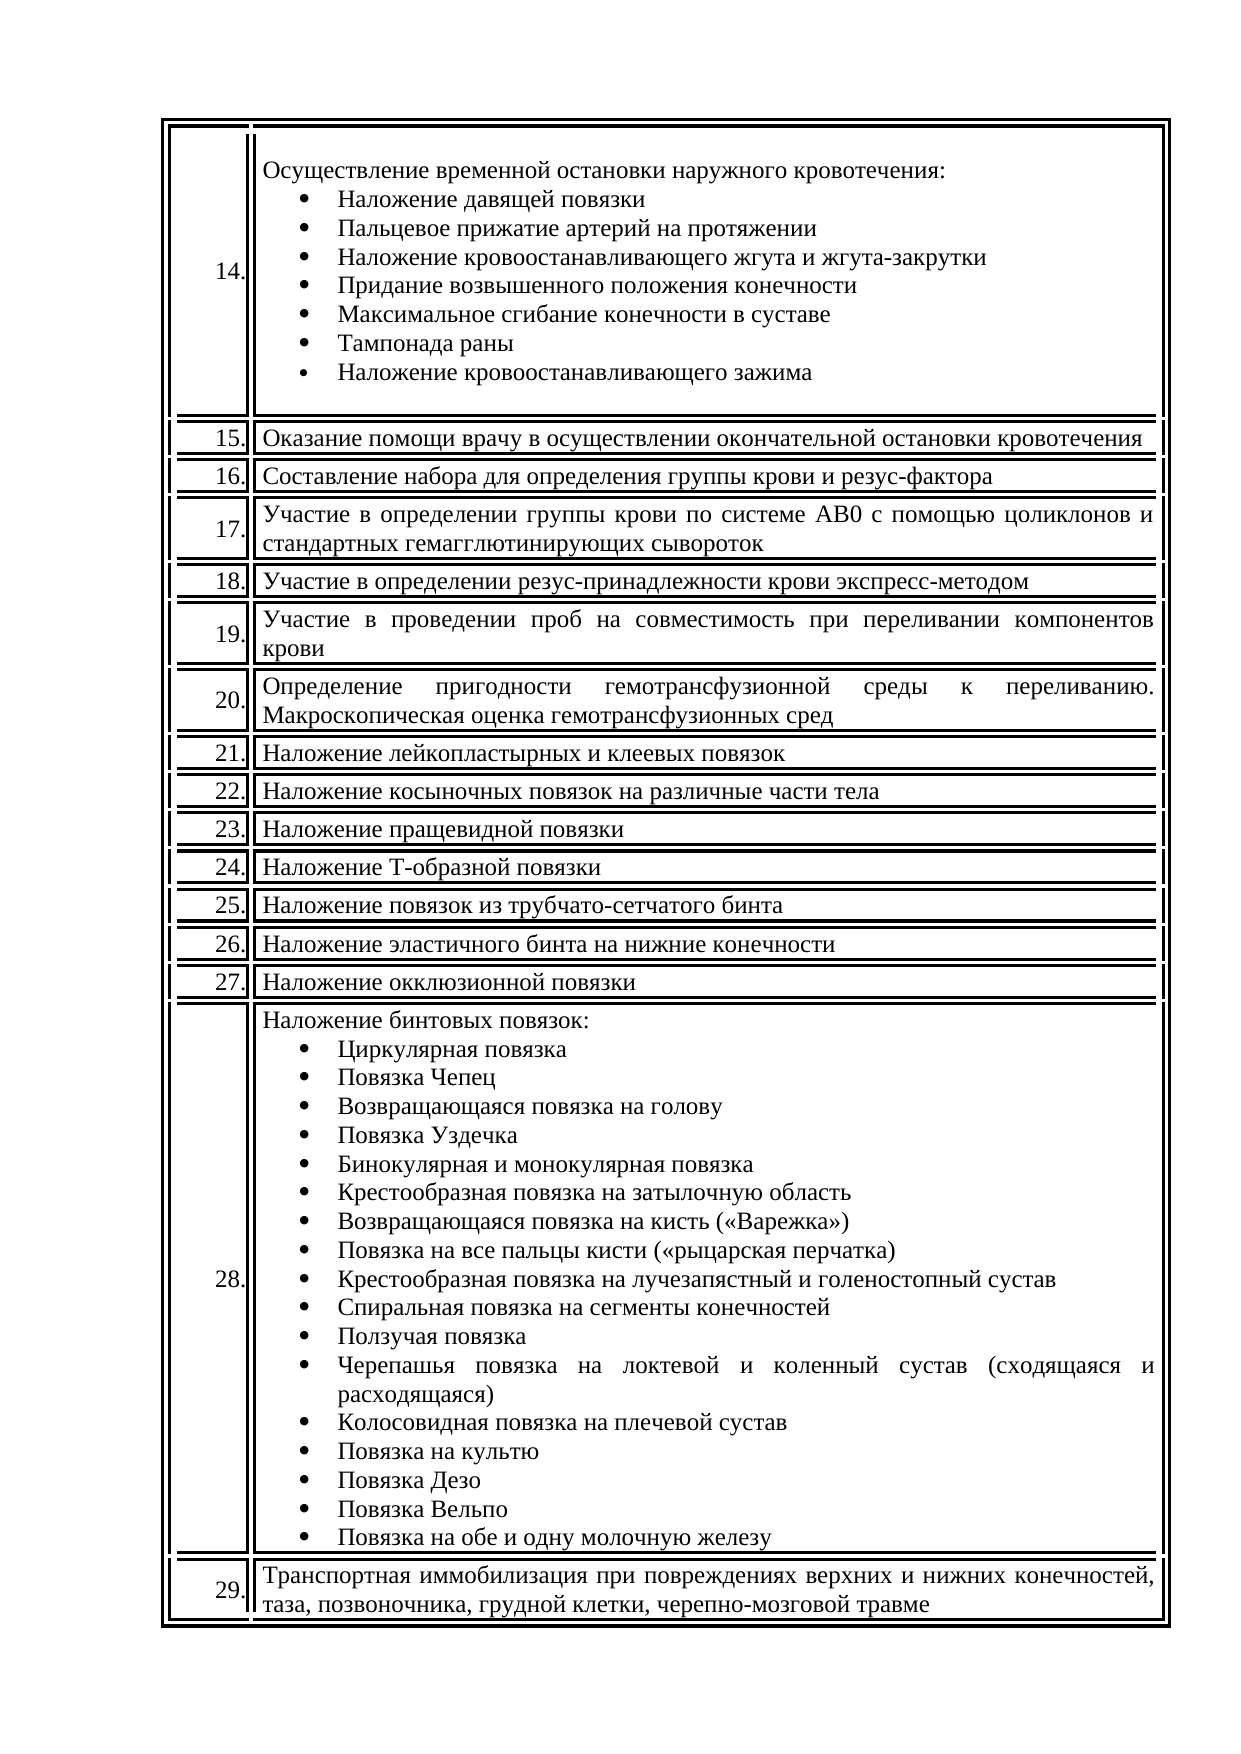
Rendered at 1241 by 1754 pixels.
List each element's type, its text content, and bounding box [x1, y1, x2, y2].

table_cell Наложение повязок из трубчато-сетчатого бинта [251, 881, 1167, 919]
table_cell [166, 729, 251, 767]
table_cell [166, 881, 251, 919]
table_cell Участие в определении группы крови по системе АВ0 с помощью цоликлонов и стандартных гемагглютинирующих сывороток [251, 490, 1167, 557]
table_cell Наложение пращевидной повязки [251, 805, 1167, 843]
table_cell Наложение бинтовых повязок: Циркулярная повязка Повязка Чепец Возвращающаяся повязка на голову Повязка Уздечка Бинокулярная и монокулярная повязка Крестообразная повязка на затылочную область Возвращающаяся повязка на кисть («Варежка») Повязка на все пальцы кисти («рыцарская перчатка) Крестообразная повязка на лучезапястный и голеностопный сустав Спиральная повязка на сегменты конечностей Ползучая повязка Черепашья повязка на локтевой и коленный сустав (сходящаяся и расходящаяся) Колосовидная повязка на плечевой сустав Повязка на культю Повязка Дезо Повязка Вельпо Повязка на обе и одну молочную железу [251, 996, 1167, 1551]
table_cell [166, 843, 251, 881]
table_cell Транспортная иммобилизация при повреждениях верхних и нижних конечностей, таза, позвоночника, грудной клетки, черепно-мозговой травме [251, 1551, 1167, 1618]
table_cell [166, 805, 251, 843]
table_cell [166, 490, 251, 557]
table_cell [166, 662, 251, 729]
table_cell Составление набора для определения группы крови и резус-фактора [251, 452, 1167, 490]
table_cell Наложение Т-образной повязки [251, 843, 1167, 881]
table_cell [166, 557, 251, 595]
table_cell Участие в проведении проб на совместимость при переливании компонентов крови [251, 595, 1167, 662]
table_cell Участие в определении резус-принадлежности крови экспресс-методом [251, 557, 1167, 595]
table_cell [166, 919, 251, 957]
table_cell [166, 414, 251, 452]
table_cell [166, 767, 251, 805]
table_cell Наложение окклюзионной повязки [251, 958, 1167, 996]
table_cell [166, 452, 251, 490]
table_cell Наложение эластичного бинта на нижние конечности [251, 919, 1167, 957]
table_cell [166, 958, 251, 996]
table_cell Наложение косыночных повязок на различные части тела [251, 767, 1167, 805]
table_cell Оказание помощи врачу в осуществлении окончательной остановки кровотечения [251, 414, 1167, 452]
table_cell [166, 996, 251, 1551]
table_cell Определение пригодности гемотрансфузионной среды к переливанию. Макроскопическая оценка гемотрансфузионных сред [251, 662, 1167, 729]
table_cell [166, 595, 251, 662]
table_cell Наложение лейкопластырных и клеевых повязок [251, 729, 1167, 767]
table_cell [166, 1551, 251, 1618]
table_cell Осуществление временной остановки наружного кровотечения: Наложение давящей повязки Пальцевое прижатие артерий на протяжении Наложение кровоостанавливающего жгута и жгута-закрутки Придание возвышенного положения конечности Максимальное сгибание конечности в суставе Тампонада раны Наложение кровоостанавливающего зажима [251, 121, 1167, 414]
table_cell [166, 121, 251, 414]
